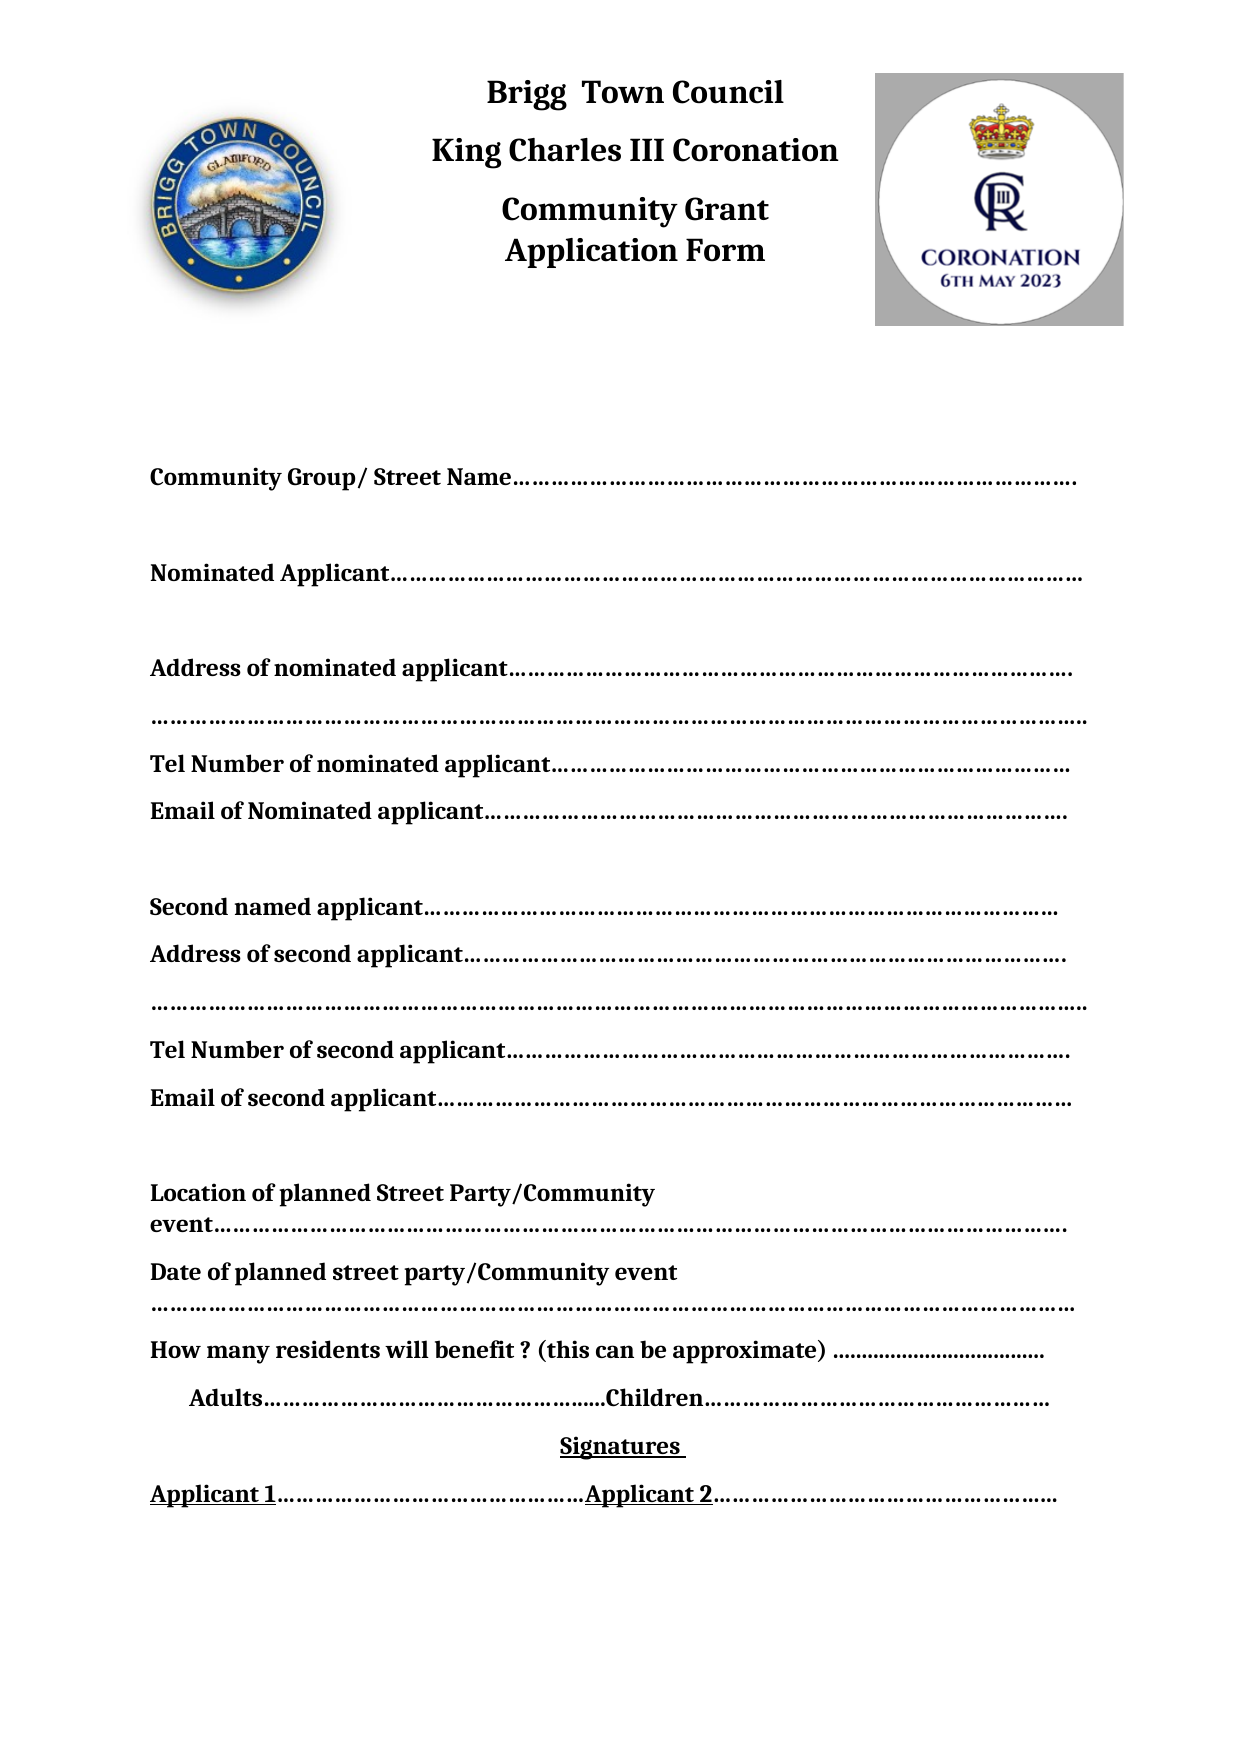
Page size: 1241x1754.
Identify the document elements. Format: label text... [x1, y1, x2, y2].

text Signatures [150, 1432, 1090, 1461]
text King Charles III Coronation [400, 132, 873, 170]
text Second named applicant……………………………………………………………………………………… [150, 893, 1090, 921]
text How many residents will benefit ? (this can be approximate) ..................................... [150, 1336, 1090, 1365]
text Tel Number of nominated applicant……………………………………………………………………… [150, 749, 1090, 778]
text Applicant 1…………………………………………Applicant 2……………………………………………... [150, 1479, 1090, 1508]
text Community Grant Application Form [400, 190, 873, 269]
text Email of Nominated applicant………………………………………………………………………………. [150, 797, 1090, 826]
text ……………………………………………………………………………………………………………………………….. [150, 702, 1090, 731]
text Address of nominated applicant……………………………………………………………………………. [150, 654, 1090, 683]
text ……………………………………………………………………………………………………………………………….. [150, 988, 1090, 1017]
picture [873, 73, 1123, 323]
picture [92, 73, 400, 340]
text Email of second applicant……………………………………………………………………………………… [150, 1083, 1090, 1112]
text Community Group/ Street Name……………………………………………………………………………. [150, 463, 1090, 492]
text Tel Number of second applicant……………………………………………………………………………. [150, 1036, 1090, 1064]
text Address of second applicant…………………………………………………………………………………. [150, 940, 1090, 969]
text Location of planned Street Party/Community event……………………………………………………………………………………………………………………. [150, 1179, 1090, 1239]
text Brigg Town Council [400, 74, 873, 112]
text Adults…………………………………………......Children……………………………………………… [150, 1384, 1090, 1413]
text Date of planned street party/Community event ……………………………………………………………………………………………………………………………… [150, 1258, 1090, 1317]
text Nominated Applicant……………………………………………………………………………………………… [150, 559, 1090, 587]
